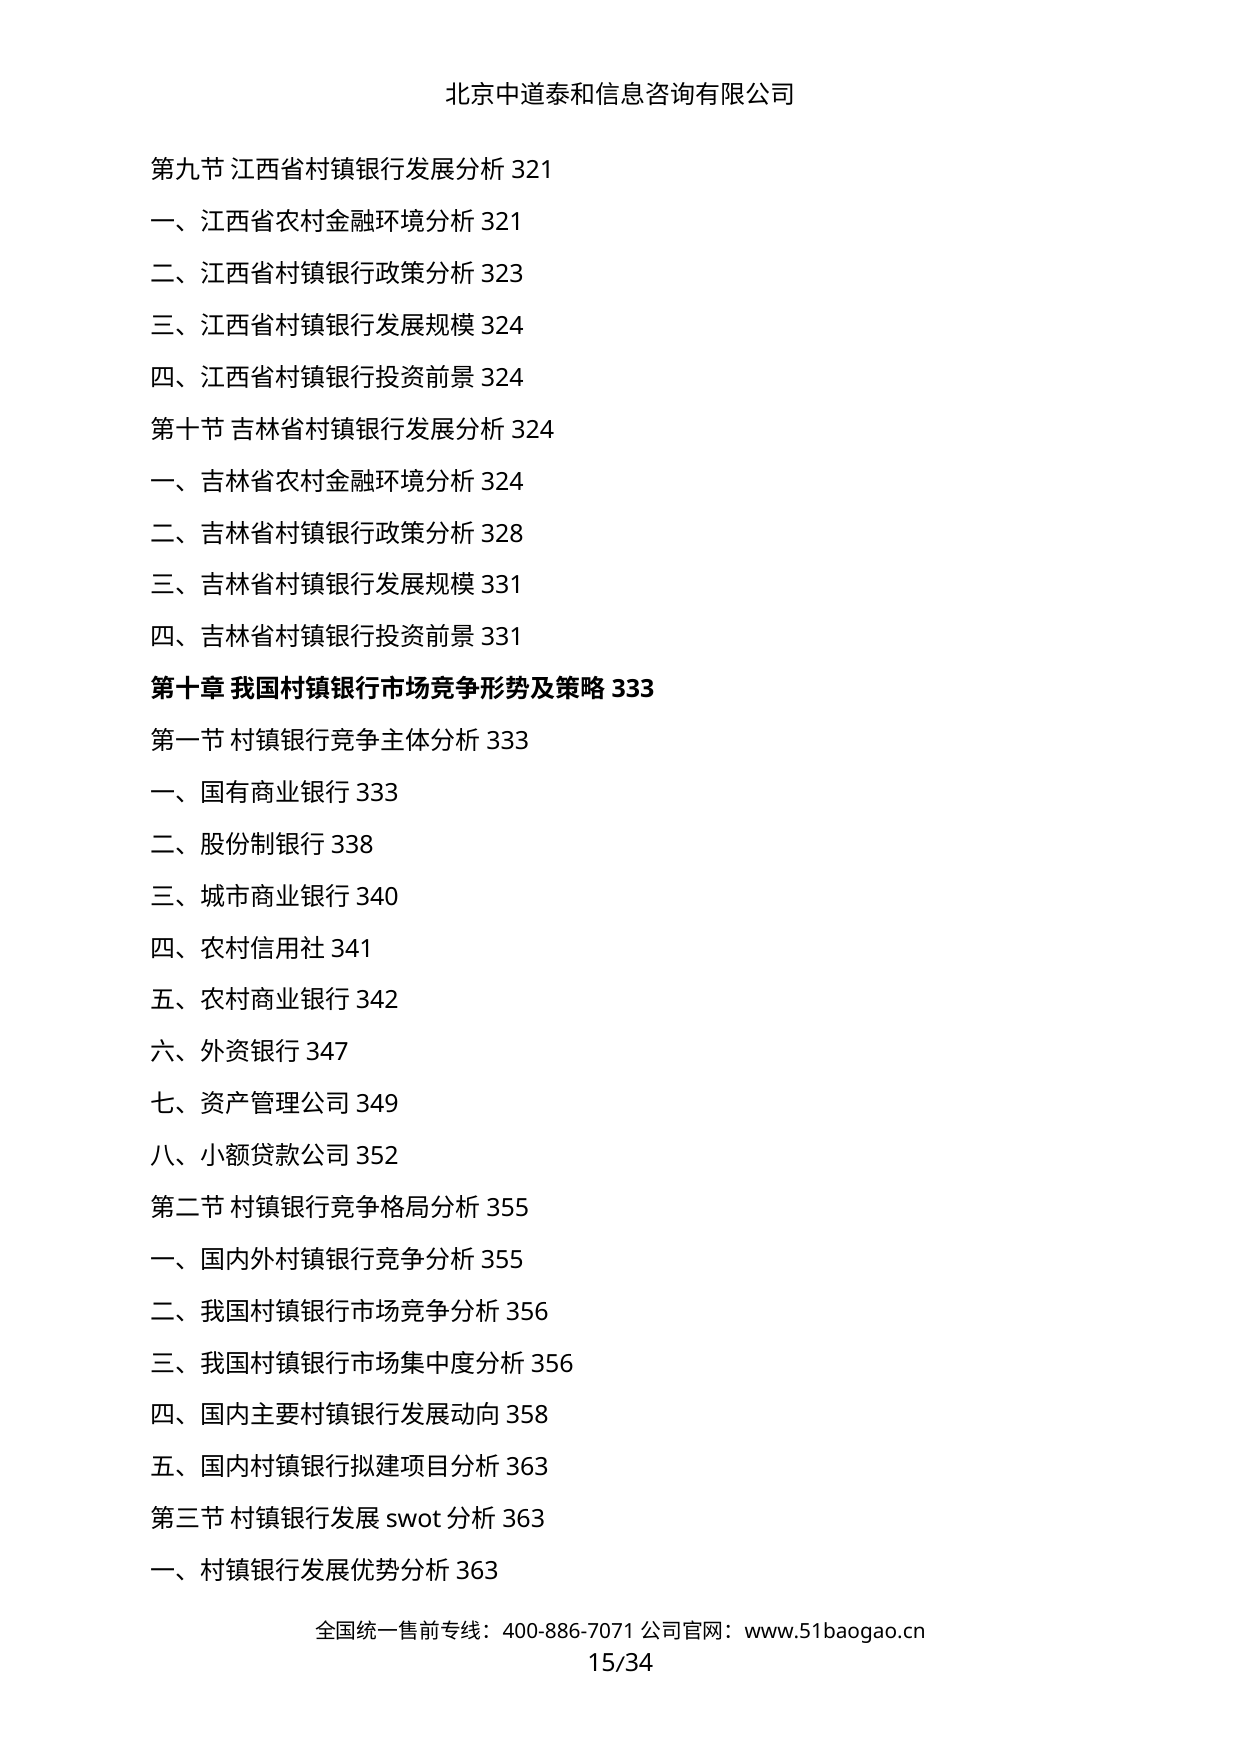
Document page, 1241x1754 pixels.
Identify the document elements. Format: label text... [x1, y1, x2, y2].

text 一、国有商业银行 333 [150, 772, 1090, 809]
text 五、农村商业银行 342 [150, 980, 1090, 1016]
text 第九节 江西省村镇银行发展分析 321 [150, 150, 1090, 186]
text 六、外资银行 347 [150, 1032, 1090, 1068]
text 二、股份制银行 338 [150, 824, 1090, 861]
text 五、国内村镇银行拟建项目分析 363 [150, 1447, 1090, 1483]
text 一、江西省农村金融环境分析 321 [150, 202, 1090, 238]
text 四、吉林省村镇银行投资前景 331 [150, 617, 1090, 653]
text 八、小额贷款公司 352 [150, 1136, 1090, 1172]
text 三、我国村镇银行市场集中度分析 356 [150, 1343, 1090, 1379]
text 三、江西省村镇银行发展规模 324 [150, 306, 1090, 342]
text 一、吉林省农村金融环境分析 324 [150, 461, 1090, 497]
text 二、吉林省村镇银行政策分析 328 [150, 513, 1090, 549]
text 三、城市商业银行 340 [150, 876, 1090, 912]
text 二、江西省村镇银行政策分析 323 [150, 254, 1090, 290]
text 一、国内外村镇银行竞争分析 355 [150, 1239, 1090, 1276]
text 一、村镇银行发展优势分析 363 [150, 1551, 1090, 1587]
text 第二节 村镇银行竞争格局分析 355 [150, 1187, 1090, 1224]
text 第十章 我国村镇银行市场竞争形势及策略 333 [150, 669, 1090, 705]
text 三、吉林省村镇银行发展规模 331 [150, 565, 1090, 601]
text 第三节 村镇银行发展swot分析 363 [150, 1499, 1090, 1535]
text 七、资产管理公司 349 [150, 1084, 1090, 1120]
text 四、江西省村镇银行投资前景 324 [150, 357, 1090, 394]
text 第一节 村镇银行竞争主体分析 333 [150, 721, 1090, 757]
text 四、国内主要村镇银行发展动向 358 [150, 1395, 1090, 1431]
text 二、我国村镇银行市场竞争分析 356 [150, 1291, 1090, 1327]
text 第十节 吉林省村镇银行发展分析 324 [150, 409, 1090, 446]
text 四、农村信用社 341 [150, 928, 1090, 964]
